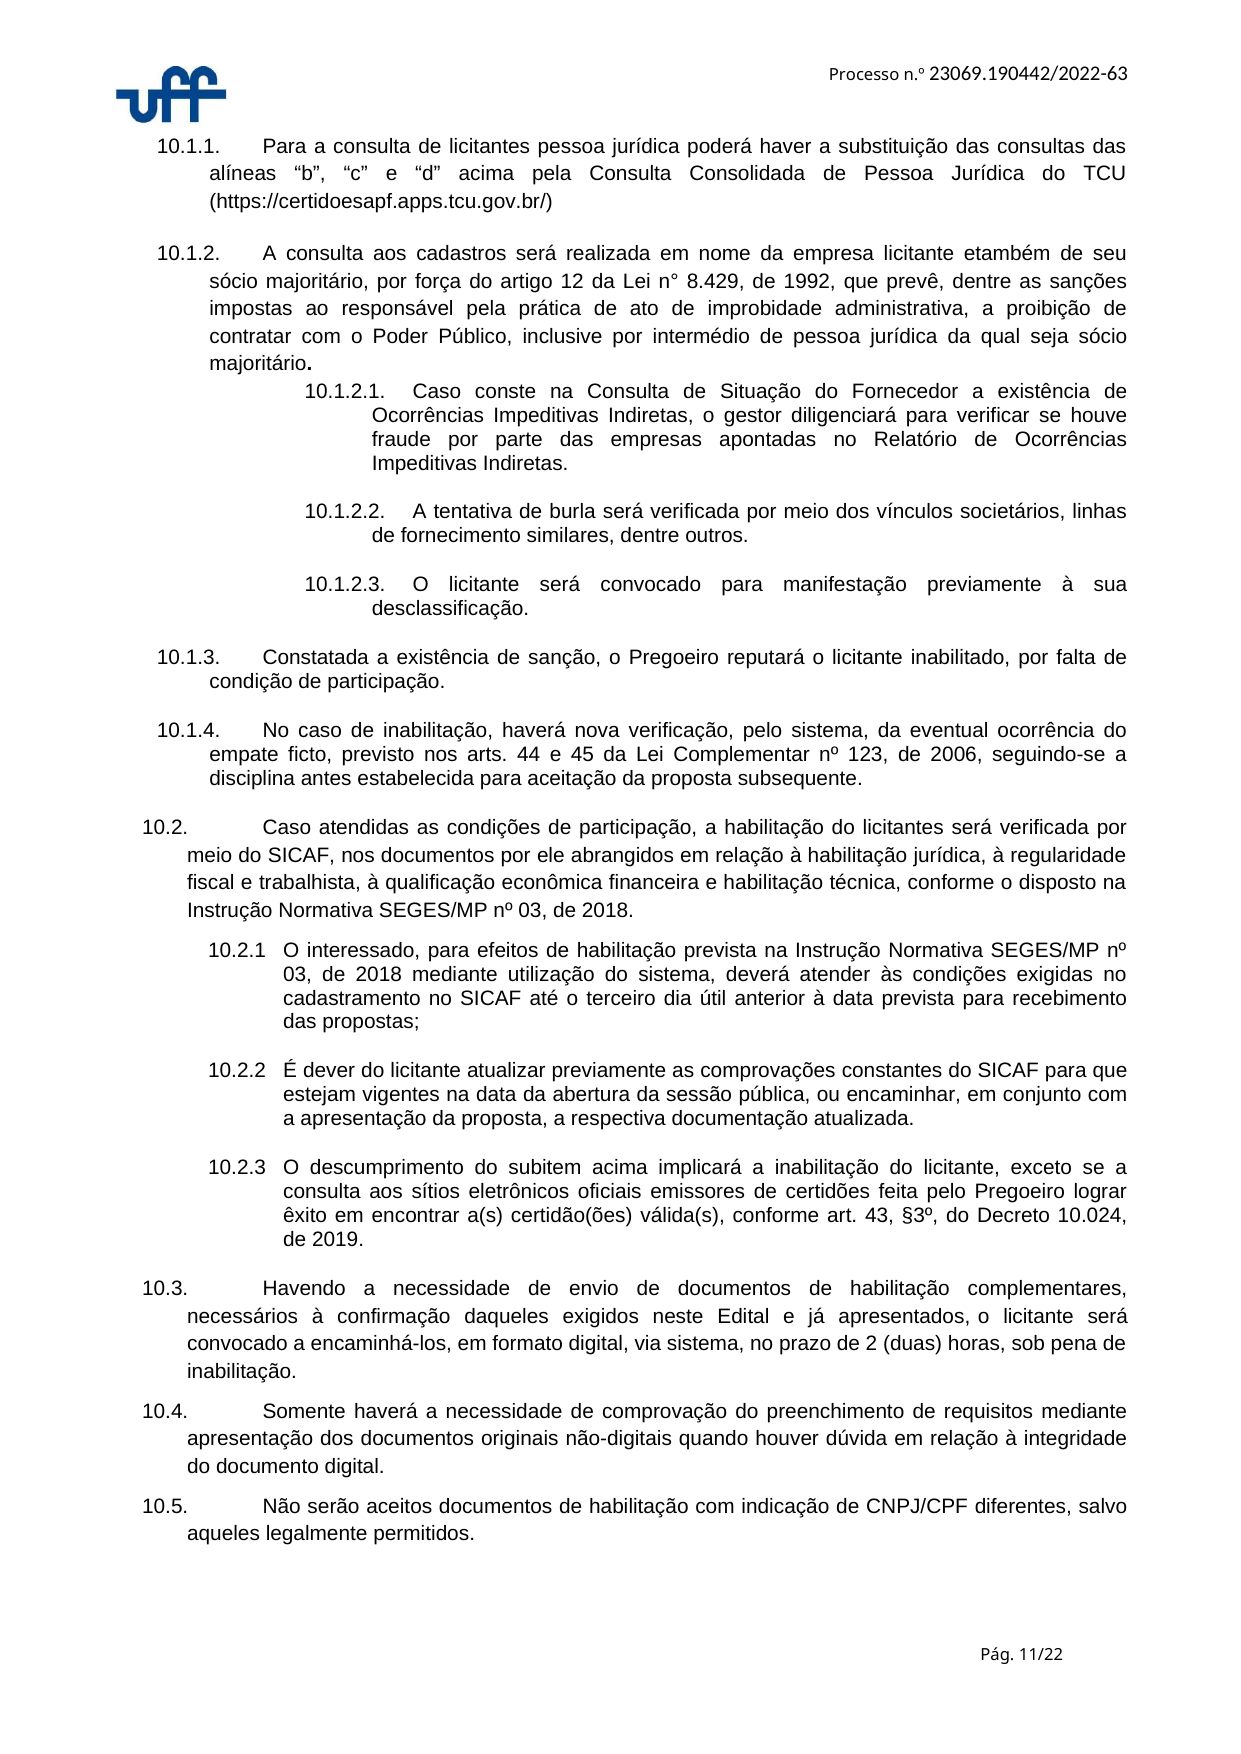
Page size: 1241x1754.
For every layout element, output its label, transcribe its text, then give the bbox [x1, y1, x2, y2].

picture [114, 66, 227, 128]
list Caso atendidas as condições de participação, a habilitação do licitantes será verificada por meio do SICAF, nos documentos por ele abrangidos em relação à habilitação jurídica, à regularidade fiscal e trabalhista, à qualificação econômica financeira e habilitação técnica, conforme o disposto na Instrução Normativa SEGES/MP nº 03, de 2018. [142, 815, 1128, 921]
list A tentativa de burla será verificada por meio dos vínculos societários, linhas de fornecimento similares, dentre outros. [304, 499, 1128, 547]
list O descumprimento do subitem acima implicará a inabilitação do licitante, exceto se a consulta aos sítios eletrônicos oficiais emissores de certidões feita pelo Pregoeiro lograr êxito em encontrar a(s) certidão(ões) válida(s), conforme art. 43, §3º, do Decreto 10.024, de 2019. [208, 1155, 1128, 1251]
list A consulta aos cadastros será realizada em nome da empresa licitante etambém de seu sócio majoritário, por força do artigo 12 da Lei n° 8.429, de 1992, que prevê, dentre as sanções impostas ao responsável pela prática de ato de improbidade administrativa, a proibição de contratar com o Poder Público, inclusive por intermédio de pessoa jurídica da qual seja sócio majoritário. [157, 241, 1128, 375]
list O licitante será convocado para manifestação previamente à sua desclassificação. [304, 572, 1128, 620]
list No caso de inabilitação, haverá nova verificação, pelo sistema, da eventual ocorrência do empate ficto, previsto nos arts. 44 e 45 da Lei Complementar nº 123, de 2006, seguindo-se a disciplina antes estabelecida para aceitação da proposta subsequente. [157, 718, 1128, 790]
list Havendo a necessidade de envio de documentos de habilitação complementares, necessários à confirmação daqueles exigidos neste Edital e já apresentados, o licitante será convocado a encaminhá-los, em formato digital, via sistema, no prazo de 2 (duas) horas, sob pena de inabilitação. [142, 1276, 1128, 1382]
list Somente haverá a necessidade de comprovação do preenchimento de requisitos mediante apresentação dos documentos originais não-digitais quando houver dúvida em relação à integridade do documento digital. [142, 1398, 1128, 1477]
list O interessado, para efeitos de habilitação prevista na Instrução Normativa SEGES/MP nº 03, de 2018 mediante utilização do sistema, deverá atender às condições exigidas no cadastramento no SICAF até o terceiro dia útil anterior à data prevista para recebimento das propostas; [208, 937, 1128, 1033]
list Constatada a existência de sanção, o Pregoeiro reputará o licitante inabilitado, por falta de condição de participação. [157, 645, 1128, 693]
list Não serão aceitos documentos de habilitação com indicação de CNPJ/CPF diferentes, salvo aqueles legalmente permitidos. [142, 1493, 1128, 1545]
list Caso conste na Consulta de Situação do Fornecedor a existência de Ocorrências Impeditivas Indiretas, o gestor diligenciará para verificar se houve fraude por parte das empresas apontadas no Relatório de Ocorrências Impeditivas Indiretas. [304, 378, 1128, 474]
list Para a consulta de licitantes pessoa jurídica poderá haver a substituição das consultas das alíneas “b”, “c” e “d” acima pela Consulta Consolidada de Pessoa Jurídica do TCU (https://certidoesapf.apps.tcu.gov.br/) [157, 133, 1128, 212]
list É dever do licitante atualizar previamente as comprovações constantes do SICAF para que estejam vigentes na data da abertura da sessão pública, ou encaminhar, em conjunto com a apresentação da proposta, a respectiva documentação atualizada. [208, 1058, 1128, 1130]
